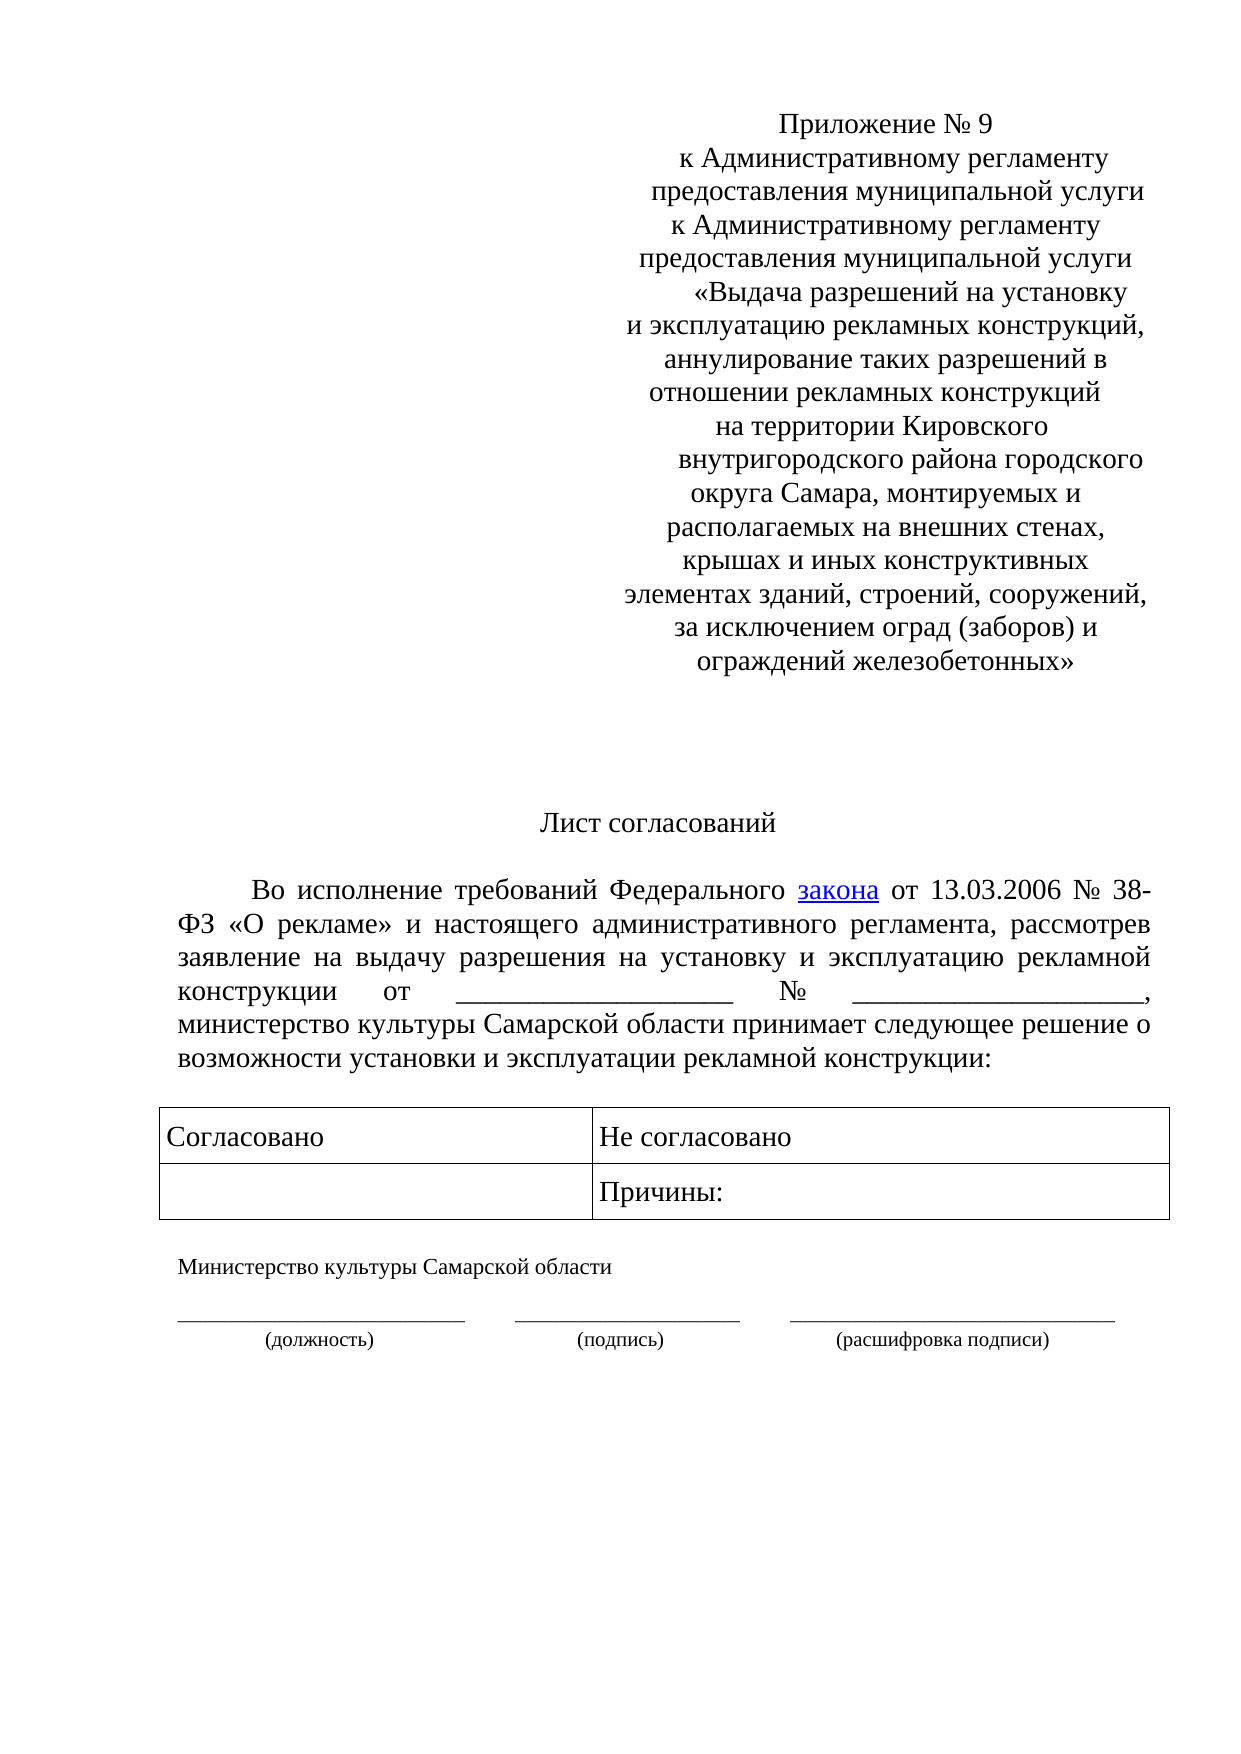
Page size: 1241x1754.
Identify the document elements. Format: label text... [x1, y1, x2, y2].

text и эксплуатацию рекламных конструкций, [546, 307, 1152, 341]
text аннулирование таких разрешений в [546, 341, 1152, 374]
text (должность) (подпись) (расшифровка подписи) [177, 1327, 1152, 1351]
text Во исполнение требований Федерального закона от 13.03.2006 № 38-ФЗ «О рекламе» и настоящего административного регламента, рассмотрев заявление на выдачу разрешения на установку и эксплуатацию рекламной конструкции от ___________________ № ____________________, министерство культуры Самарской области принимает следующее решение о возможности установки и эксплуатации рекламной конструкции: [177, 872, 1152, 1073]
text «Выдача разрешений на установку [620, 274, 1152, 307]
text к Административному регламенту [177, 140, 1152, 173]
table_header Согласовано [160, 1108, 592, 1163]
text _______________________ __________________ __________________________ [177, 1303, 1152, 1327]
text округа Самара, монтируемых и располагаемых на внешних стенах, крышах и иных конструктивных элементах зданий, строений, сооружений, за исключением оград (заборов) и ограждений железобетонных» [620, 475, 1152, 676]
text отношении рекламных конструкций [620, 374, 1152, 408]
text к Административному регламенту [546, 207, 1152, 240]
table_cell Причины: [593, 1164, 1169, 1219]
table_cell [160, 1164, 592, 1219]
table_header Не согласовано [593, 1108, 1169, 1163]
text предоставления муниципальной услуги [177, 173, 1152, 207]
text Лист согласований [177, 805, 1152, 839]
text Приложение № 9 [546, 106, 1152, 140]
text предоставления муниципальной услуги [546, 240, 1152, 274]
text на территории Кировского [693, 408, 1152, 442]
text внутригородского района городского [620, 442, 1152, 475]
text Министерство культуры Самарской области [177, 1253, 1152, 1279]
